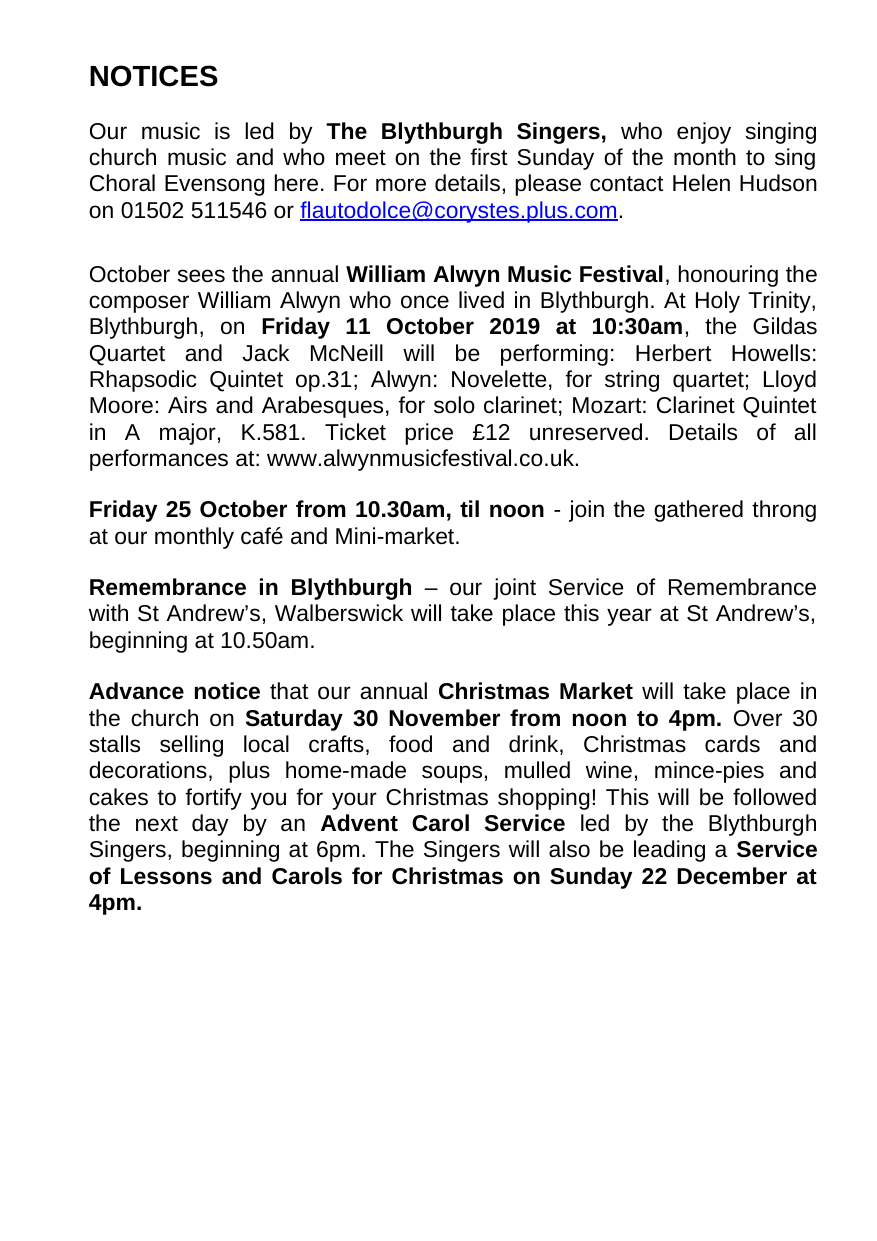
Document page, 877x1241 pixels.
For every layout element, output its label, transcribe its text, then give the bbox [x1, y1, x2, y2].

text Advance notice that our annual Christmas Market will take place in the church on Saturday 30 November from noon to 4pm. Over 30 stalls selling local crafts, food and drink, Christmas cards and decorations, plus home-made soups, mulled wine, mince-pies and cakes to fortify you for your Christmas shopping! This will be followed the next day by an Advent Carol Service led by the Blythburgh Singers, beginning at 6pm. The Singers will also be leading a Service of Lessons and Carols for Christmas on Sunday 22 December at 4pm. [89, 678, 818, 915]
text Our music is led by The Blythburgh Singers, who enjoy singing church music and who meet on the first Sunday of the month to sing Choral Evensong here. For more details, please contact Helen Hudson on 01502 511546 or flautodolce@corystes.plus.com. [89, 118, 818, 223]
text NOTICES [89, 59, 818, 93]
text October sees the annual William Alwyn Music Festival, honouring the composer William Alwyn who once lived in Blythburgh. At Holy Trinity, Blythburgh, on Friday 11 October 2019 at 10:30am, the Gildas Quartet and Jack McNeill will be performing: Herbert Howells: Rhapsodic Quintet op.31; Alwyn: Novelette, for string quartet; Lloyd Moore: Airs and Arabesques, for solo clarinet; Mozart: Clarinet Quintet in A major, K.581. Ticket price £12 unreserved. Details of all performances at: www.alwynmusicfestival.co.uk. [89, 261, 818, 471]
text Remembrance in Blythburgh – our joint Service of Remembrance with St Andrew’s, Walberswick will take place this year at St Andrew’s, beginning at 10.50am. [89, 574, 818, 653]
text Friday 25 October from 10.30am, til noon - join the gathered throng at our monthly café and Mini-market. [89, 496, 818, 549]
